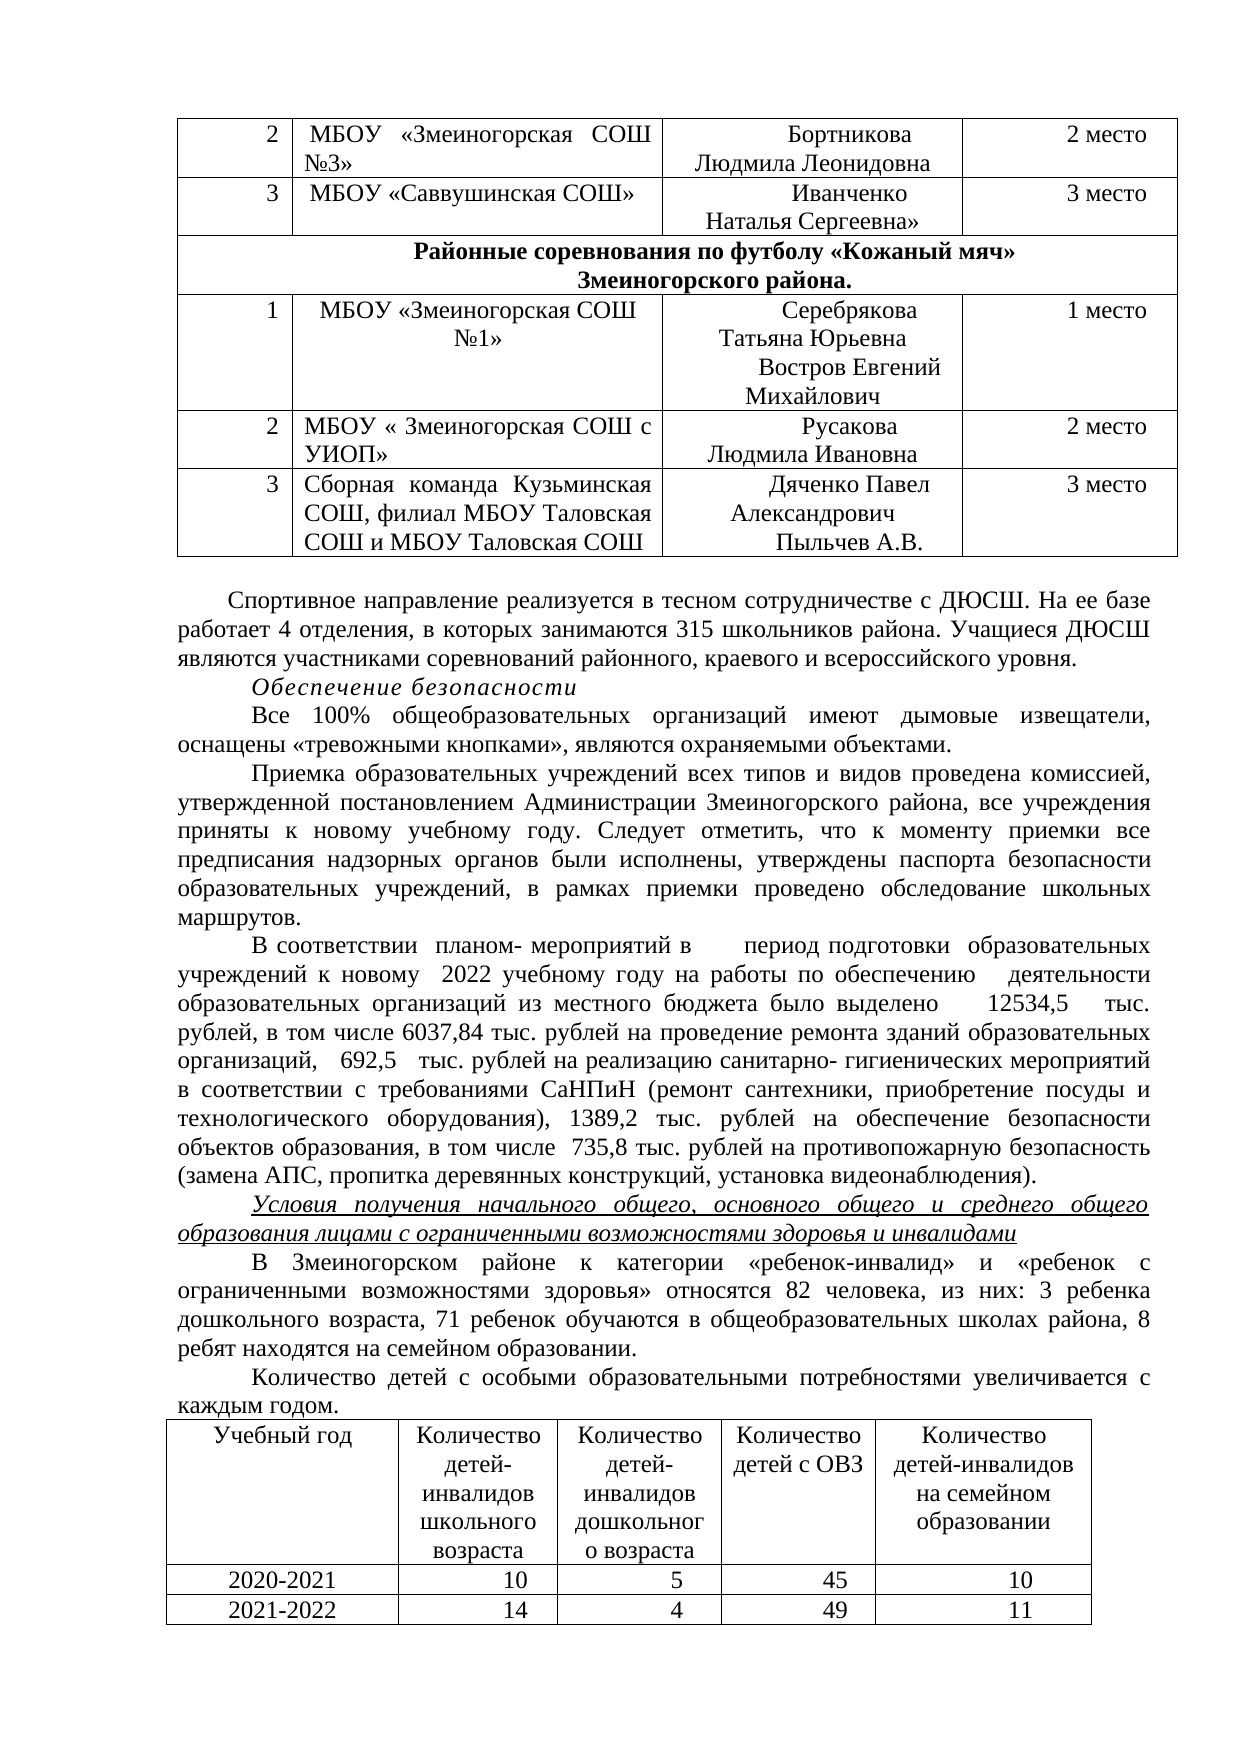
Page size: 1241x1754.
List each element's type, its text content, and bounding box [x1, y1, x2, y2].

table_cell 2 [178, 119, 292, 177]
table_cell Дяченко Павел Александрович Пыльчев А.В. [663, 469, 962, 556]
table_cell Бортникова Людмила Леонидовна [663, 119, 962, 177]
table_cell Сборная команда Кузьминская СОШ, филиал МБОУ Таловская СОШ и МБОУ Таловская СОШ [293, 469, 662, 556]
table_cell МБОУ « Змеиногорская СОШ с УИОП» [293, 411, 662, 468]
table_cell 1 место [963, 295, 1177, 410]
table_cell 11 [876, 1595, 1091, 1623]
table_cell 2 [178, 411, 292, 468]
table_cell 14 [399, 1595, 557, 1623]
table_header Количество детей-инвалидов школьного возраста [399, 1420, 557, 1564]
table_cell 2020-2021 [167, 1565, 398, 1594]
table_header Учебный год [167, 1420, 398, 1564]
table_cell 10 [399, 1565, 557, 1594]
subtitle Обеспечение безопасности [177, 672, 1152, 700]
text Приемка образовательных учреждений всех типов и видов проведена комиссией, утвержденной постановлением Администрации Змеиногорского района, все учреждения приняты к новому учебному году. Следует отметить, что к моменту приемки все предписания надзорных органов были исполнены, утверждены паспорта безопасности образовательных учреждений, в рамках приемки проведено обследование школьных маршрутов. [177, 758, 1152, 930]
table_cell 49 [722, 1595, 875, 1623]
table_cell Районные соревнования по футболу «Кожаный мяч» Змеиногорского района. [178, 236, 1177, 294]
text В Змеиногорском районе к категории «ребенок-инвалид» и «ребенок с ограниченными возможностями здоровья» относятся 82 человека, из них: 3 ребенка дошкольного возраста, 71 ребенок обучаются в общеобразовательных школах района, 8 ребят находятся на семейном образовании. [177, 1247, 1152, 1362]
table_cell 3 [178, 469, 292, 556]
table_cell 45 [722, 1565, 875, 1594]
text Количество детей с особыми образовательными потребностями увеличивается с каждым годом. [177, 1362, 1152, 1419]
table_cell МБОУ «Змеиногорская СОШ №3» [293, 119, 662, 177]
table_cell Иванченко Наталья Сергеевна» [663, 178, 962, 235]
subtitle Условия получения начального общего, основного общего и среднего общего образования лицами с ограниченными возможностями здоровья и инвалидами [177, 1189, 1152, 1247]
table_cell 3 [178, 178, 292, 235]
table_cell 3 место [963, 178, 1177, 235]
table_header Количество детей-инвалидов на семейном образовании [876, 1420, 1091, 1564]
table_cell 4 [558, 1595, 721, 1623]
table_cell 2 место [963, 119, 1177, 177]
table_cell 2 место [963, 411, 1177, 468]
table_header Количество детей с ОВЗ [722, 1420, 875, 1564]
text Спортивное направление реализуется в тесном сотрудничестве с ДЮСШ. На ее базе работает 4 отделения, в которых занимаются 315 школьников района. Учащиеся ДЮСШ являются участниками соревнований районного, краевого и всероссийского уровня. [177, 585, 1152, 672]
table_cell 10 [876, 1565, 1091, 1594]
text Все 100% общеобразовательных организаций имеют дымовые извещатели, оснащены «тревожными кнопками», являются охраняемыми объектами. [177, 700, 1152, 758]
table_cell Серебрякова Татьяна Юрьевна Востров Евгений Михайлович [663, 295, 962, 410]
table_cell 2021-2022 [167, 1595, 398, 1623]
table_cell МБОУ «Саввушинская СОШ» [293, 178, 662, 235]
subtitle В соответствии планом- мероприятий в период подготовки образовательных учреждений к новому 2022 учебному году на работы по обеспечению деятельности образовательных организаций из местного бюджета было выделено 12534,5 тыс. рублей, в том числе 6037,84 тыс. рублей на проведение ремонта зданий образовательных организаций, 692,5 тыс. рублей на реализацию санитарно- гигиенических мероприятий в соответствии с требованиями СаНПиН (ремонт сантехники, приобретение посуды и технологического оборудования), 1389,2 тыс. рублей на обеспечение безопасности объектов образования, в том числе 735,8 тыс. рублей на противопожарную безопасность (замена АПС, пропитка деревянных конструкций, установка видеонаблюдения). [177, 930, 1152, 1189]
table_cell 1 [178, 295, 292, 410]
table_cell МБОУ «Змеиногорская СОШ №1» [293, 295, 662, 410]
table_cell Русакова Людмила Ивановна [663, 411, 962, 468]
table_cell 5 [558, 1565, 721, 1594]
table_cell 3 место [963, 469, 1177, 556]
table_header Количество детей-инвалидов дошкольного возраста [558, 1420, 721, 1564]
